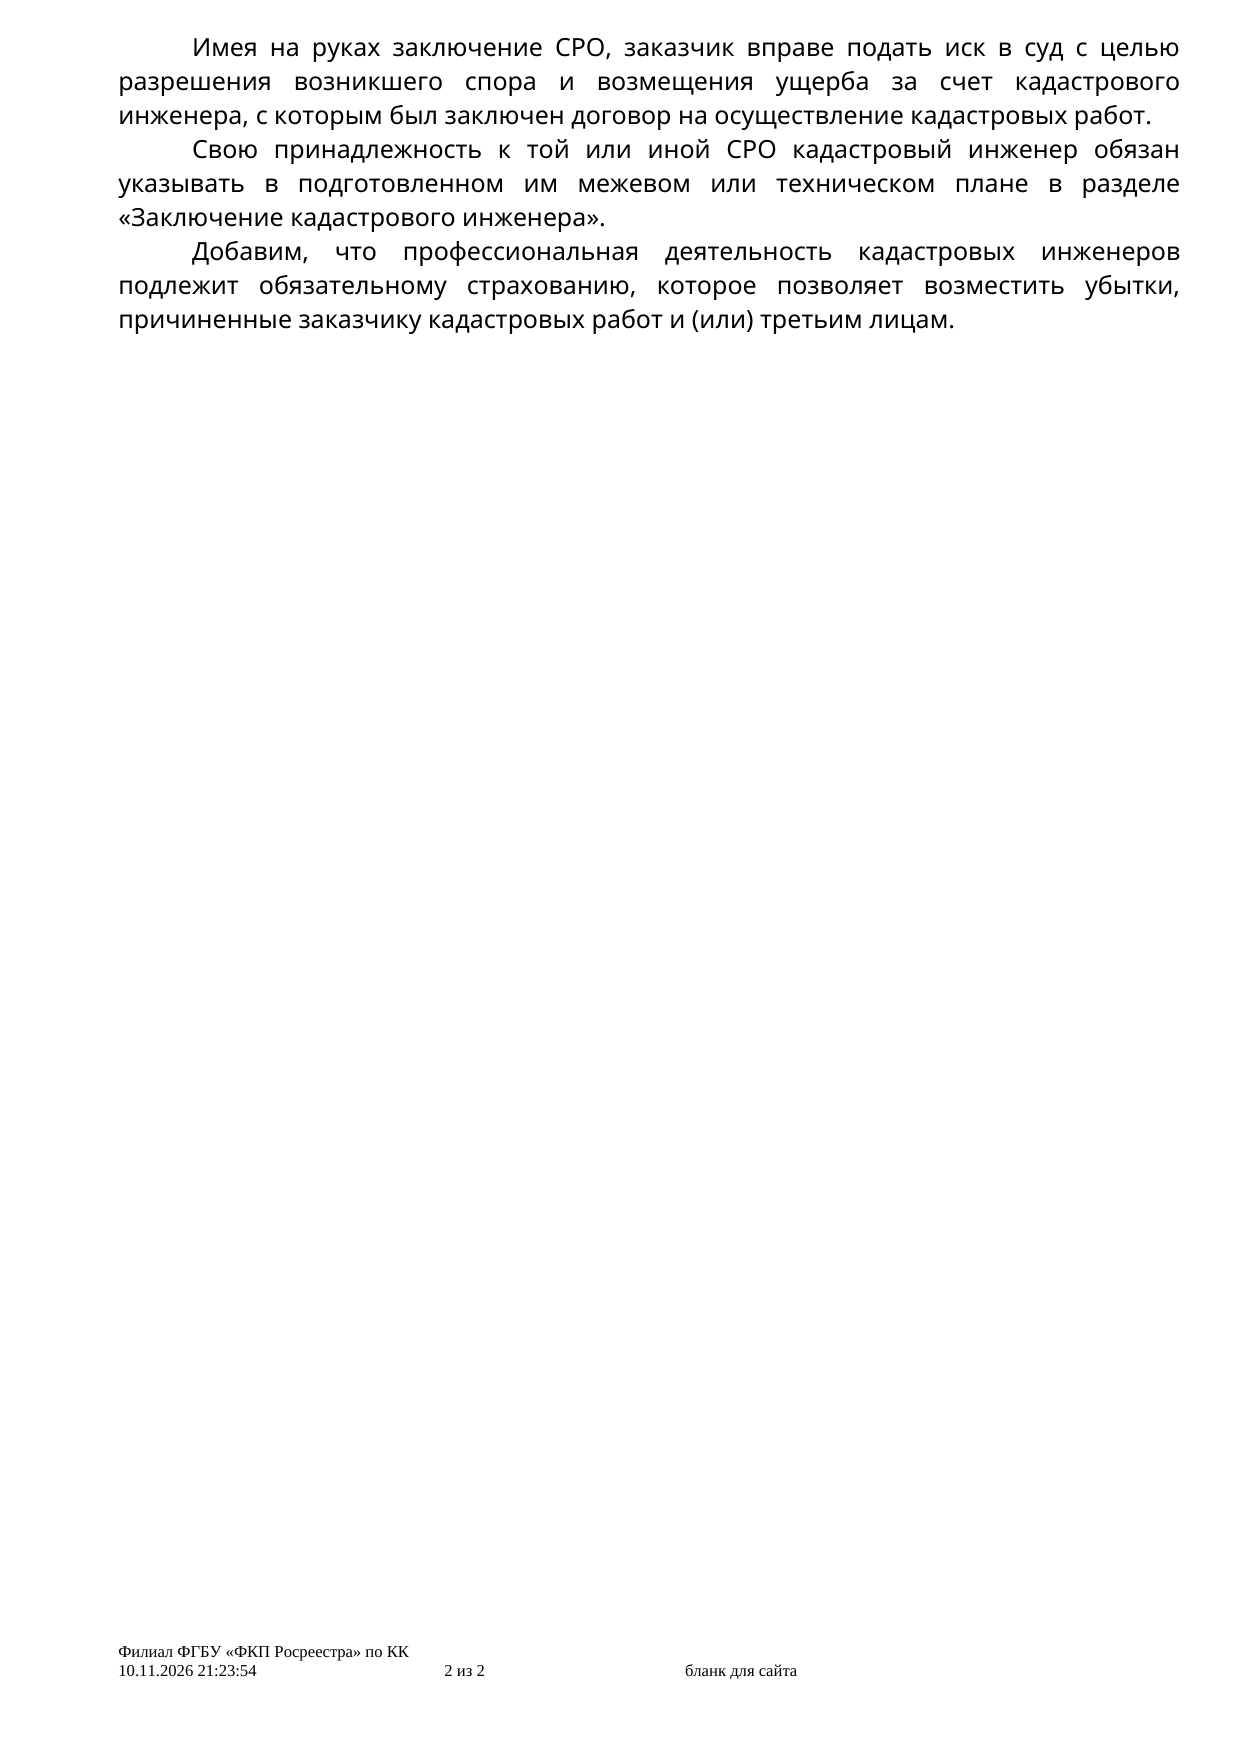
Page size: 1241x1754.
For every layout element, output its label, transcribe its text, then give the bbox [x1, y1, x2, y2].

text Имея на руках заключение СРО, заказчик вправе подать иск в суд с целью разрешения возникшего спора и возмещения ущерба за счет кадастрового инженера, с которым был заключен договор на осуществление кадастровых работ. [118, 29, 1181, 132]
text Свою принадлежность к той или иной СРО кадастровый инженер обязан указывать в подготовленном им межевом или техническом плане в разделе «Заключение кадастрового инженера». [118, 132, 1181, 234]
text Добавим, что профессиональная деятельность кадастровых инженеров подлежит обязательному страхованию, которое позволяет возместить убытки, причиненные заказчику кадастровых работ и (или) третьим лицам. [118, 234, 1181, 336]
